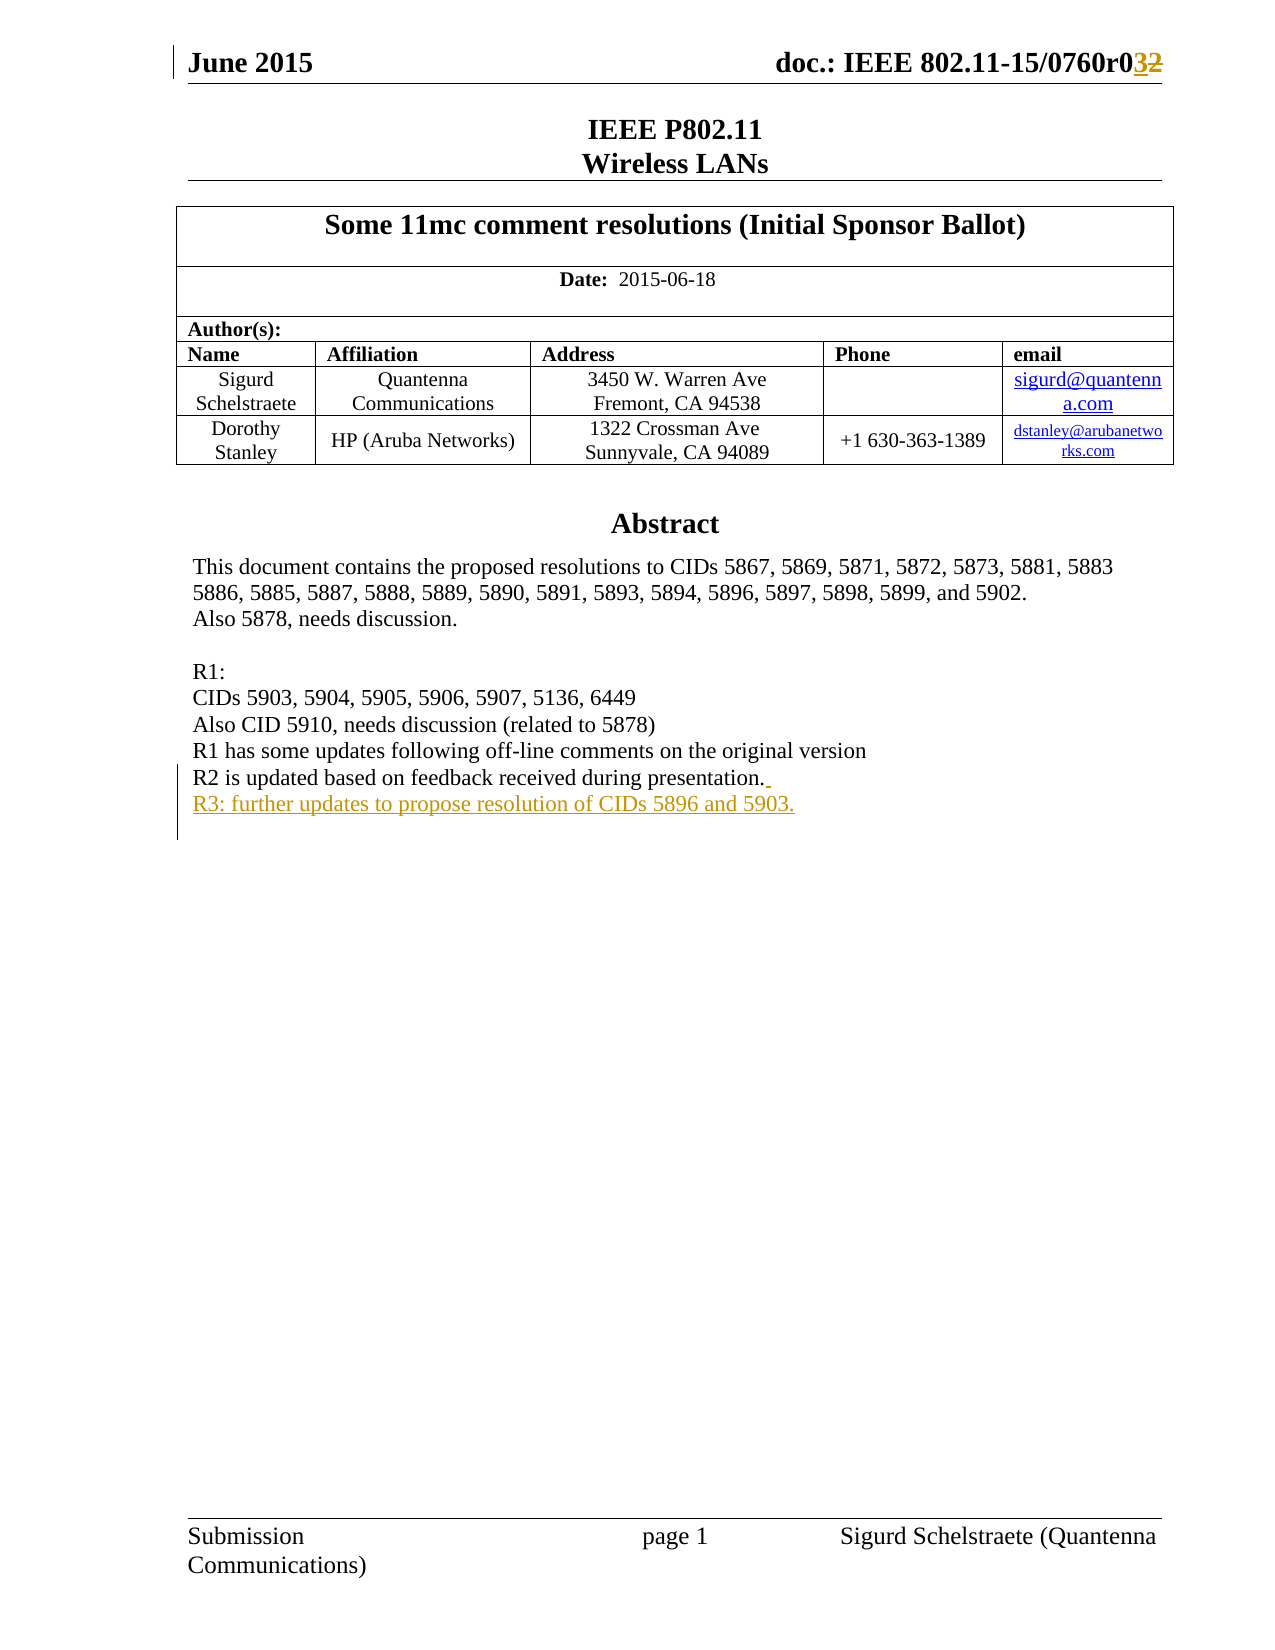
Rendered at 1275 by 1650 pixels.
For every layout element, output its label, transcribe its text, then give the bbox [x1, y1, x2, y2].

table_cell HP (Aruba Networks) [316, 416, 530, 464]
table_cell Address [531, 342, 823, 366]
text IEEE P802.11 Wireless LANs [187, 112, 1162, 181]
table_cell Phone [824, 342, 1002, 366]
table_header Some 11mc comment resolutions (Initial Sponsor Ballot) [177, 207, 1173, 266]
table_cell email [1003, 342, 1173, 366]
table_cell sigurd@quantenna.com [1003, 367, 1173, 415]
table_cell 3450 W. Warren Ave Fremont, CA 94538 [531, 367, 823, 415]
table_cell Dorothy Stanley [177, 416, 315, 464]
table_cell dstanley@arubanetworks.com [1003, 416, 1173, 464]
table_cell 1322 Crossman Ave Sunnyvale, CA 94089 [531, 416, 823, 464]
table_cell Quantenna Communications [316, 367, 530, 415]
table_cell Date: 2015-06-18 [177, 267, 1173, 316]
table_cell Author(s): [177, 317, 1173, 341]
table_cell Affiliation [316, 342, 530, 366]
table_cell +1 630-363-1389 [824, 416, 1002, 464]
table_cell Name [177, 342, 315, 366]
table_cell Sigurd Schelstraete [177, 367, 315, 415]
table_cell [824, 367, 1002, 415]
